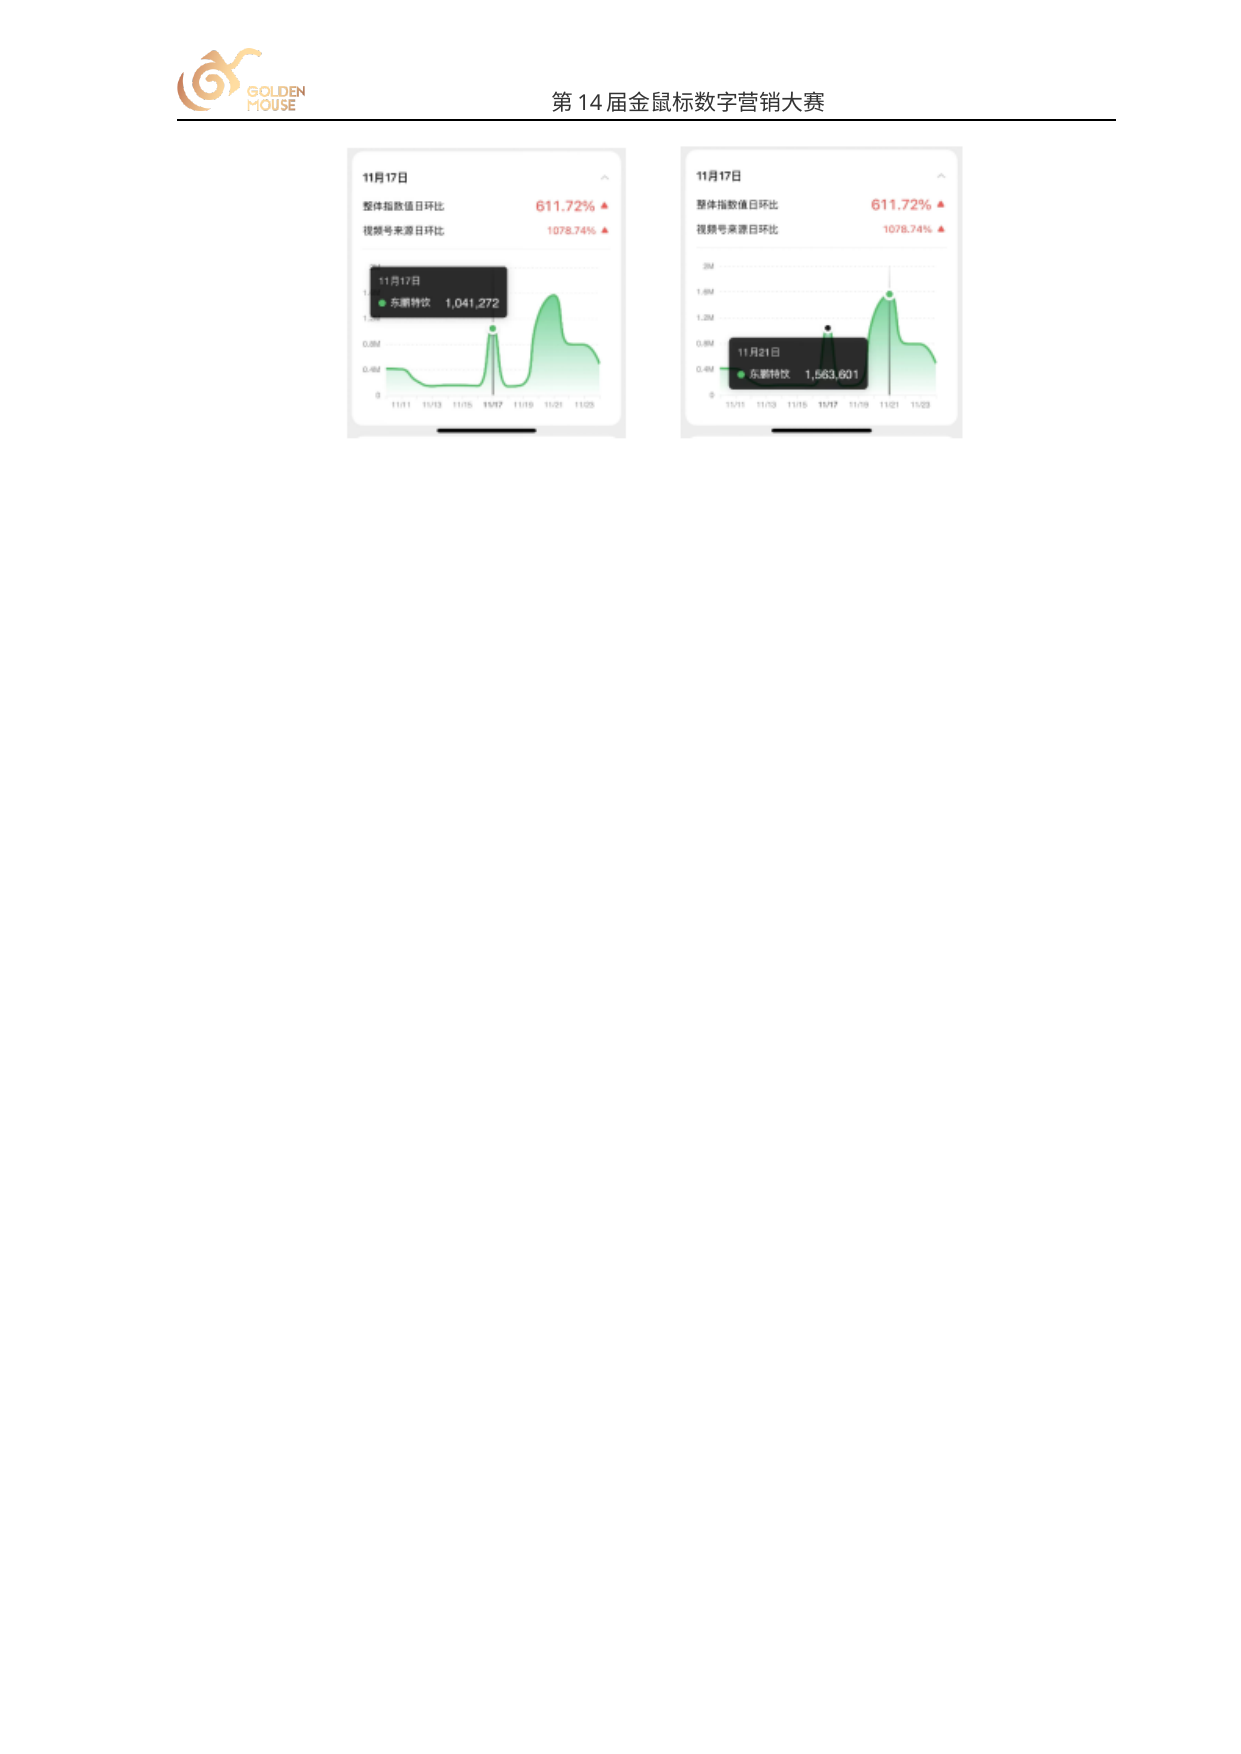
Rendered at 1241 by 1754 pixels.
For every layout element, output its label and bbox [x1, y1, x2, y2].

picture [241, 121, 1052, 473]
picture [177, 48, 305, 111]
